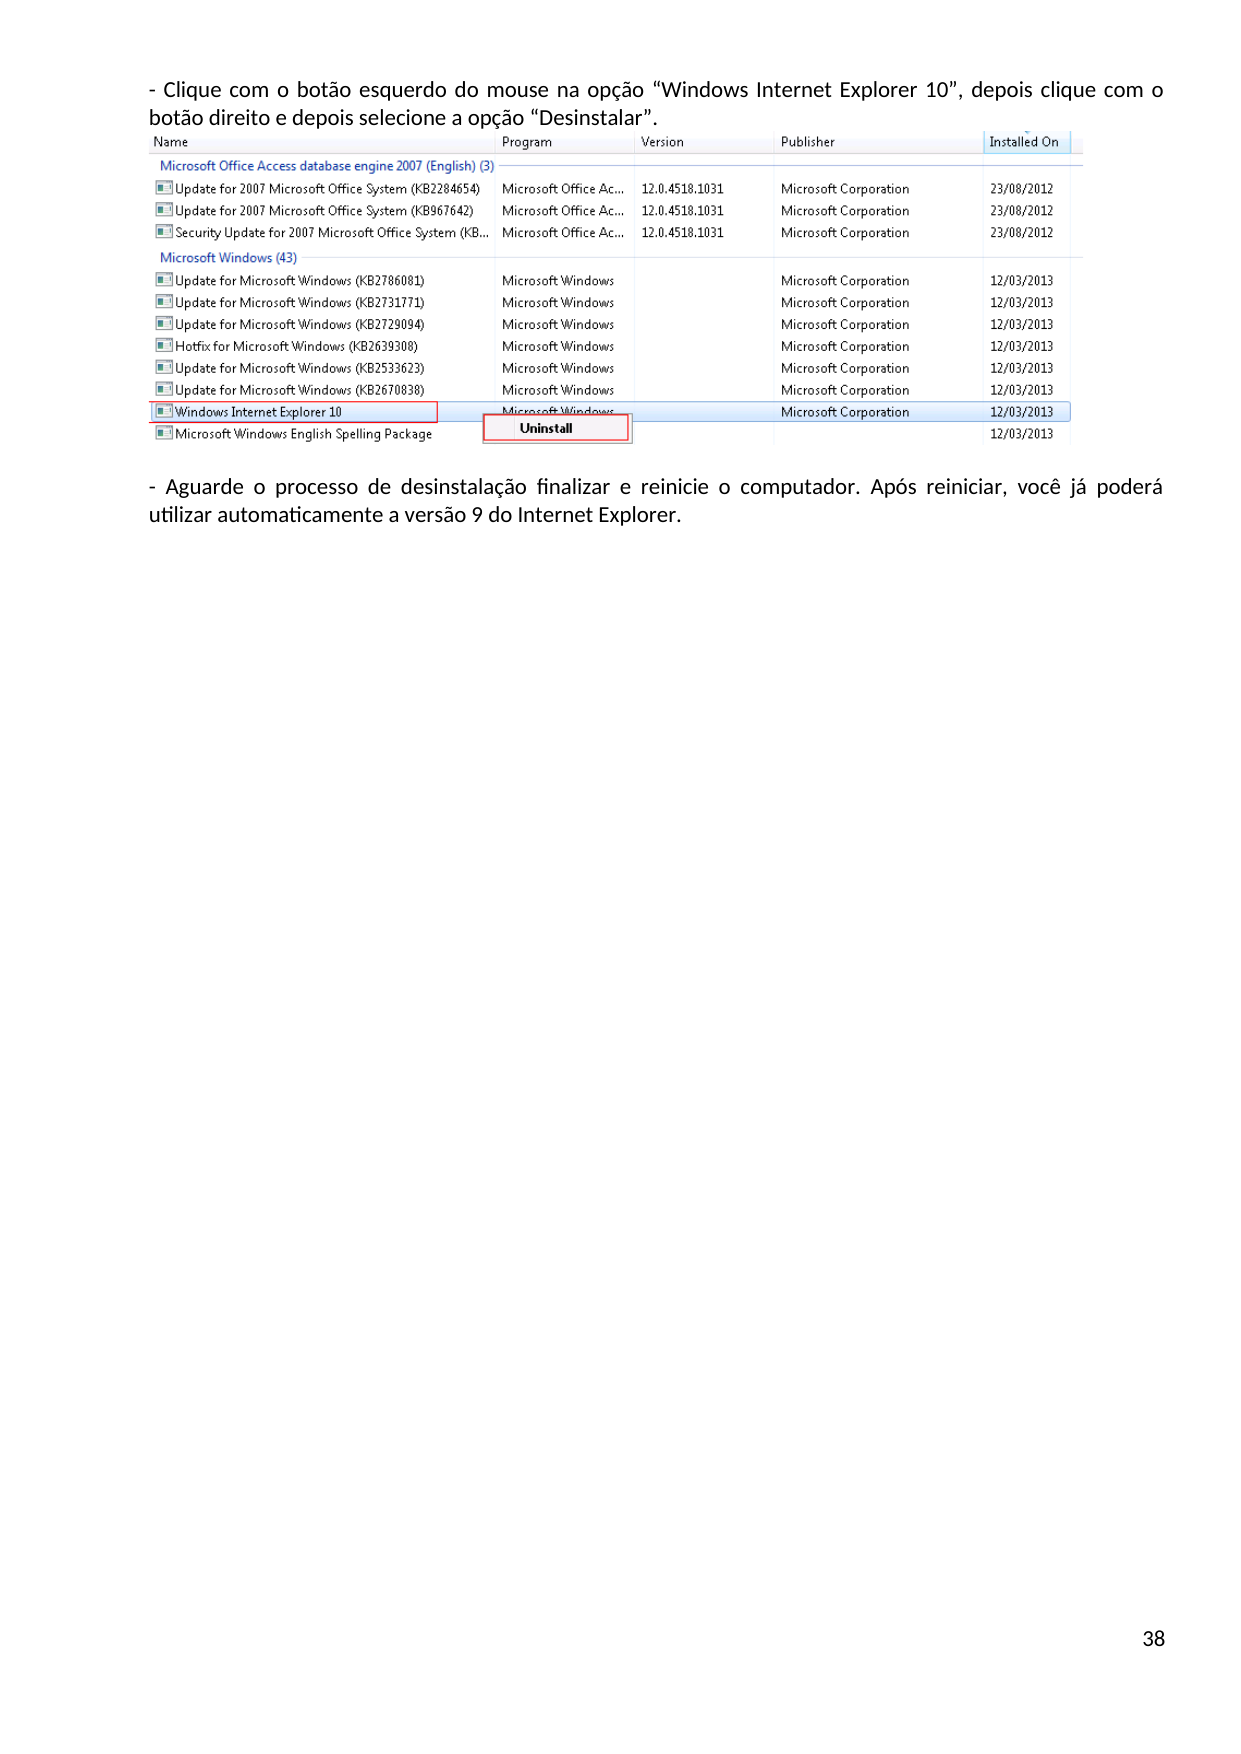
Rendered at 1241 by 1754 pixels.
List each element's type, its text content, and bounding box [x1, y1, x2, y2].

text - Clique com o botão esquerdo do mouse na opção “Windows Internet Explorer 10”, depois clique com o botão direito e depois selecione a opção “Desinstalar”. [149, 75, 1165, 131]
text - Aguarde o processo de desinstalação finalizar e reinicie o computador. Após reiniciar, você já poderá utilizar automaticamente a versão 9 do Internet Explorer. [149, 472, 1165, 528]
picture [148, 131, 1084, 445]
